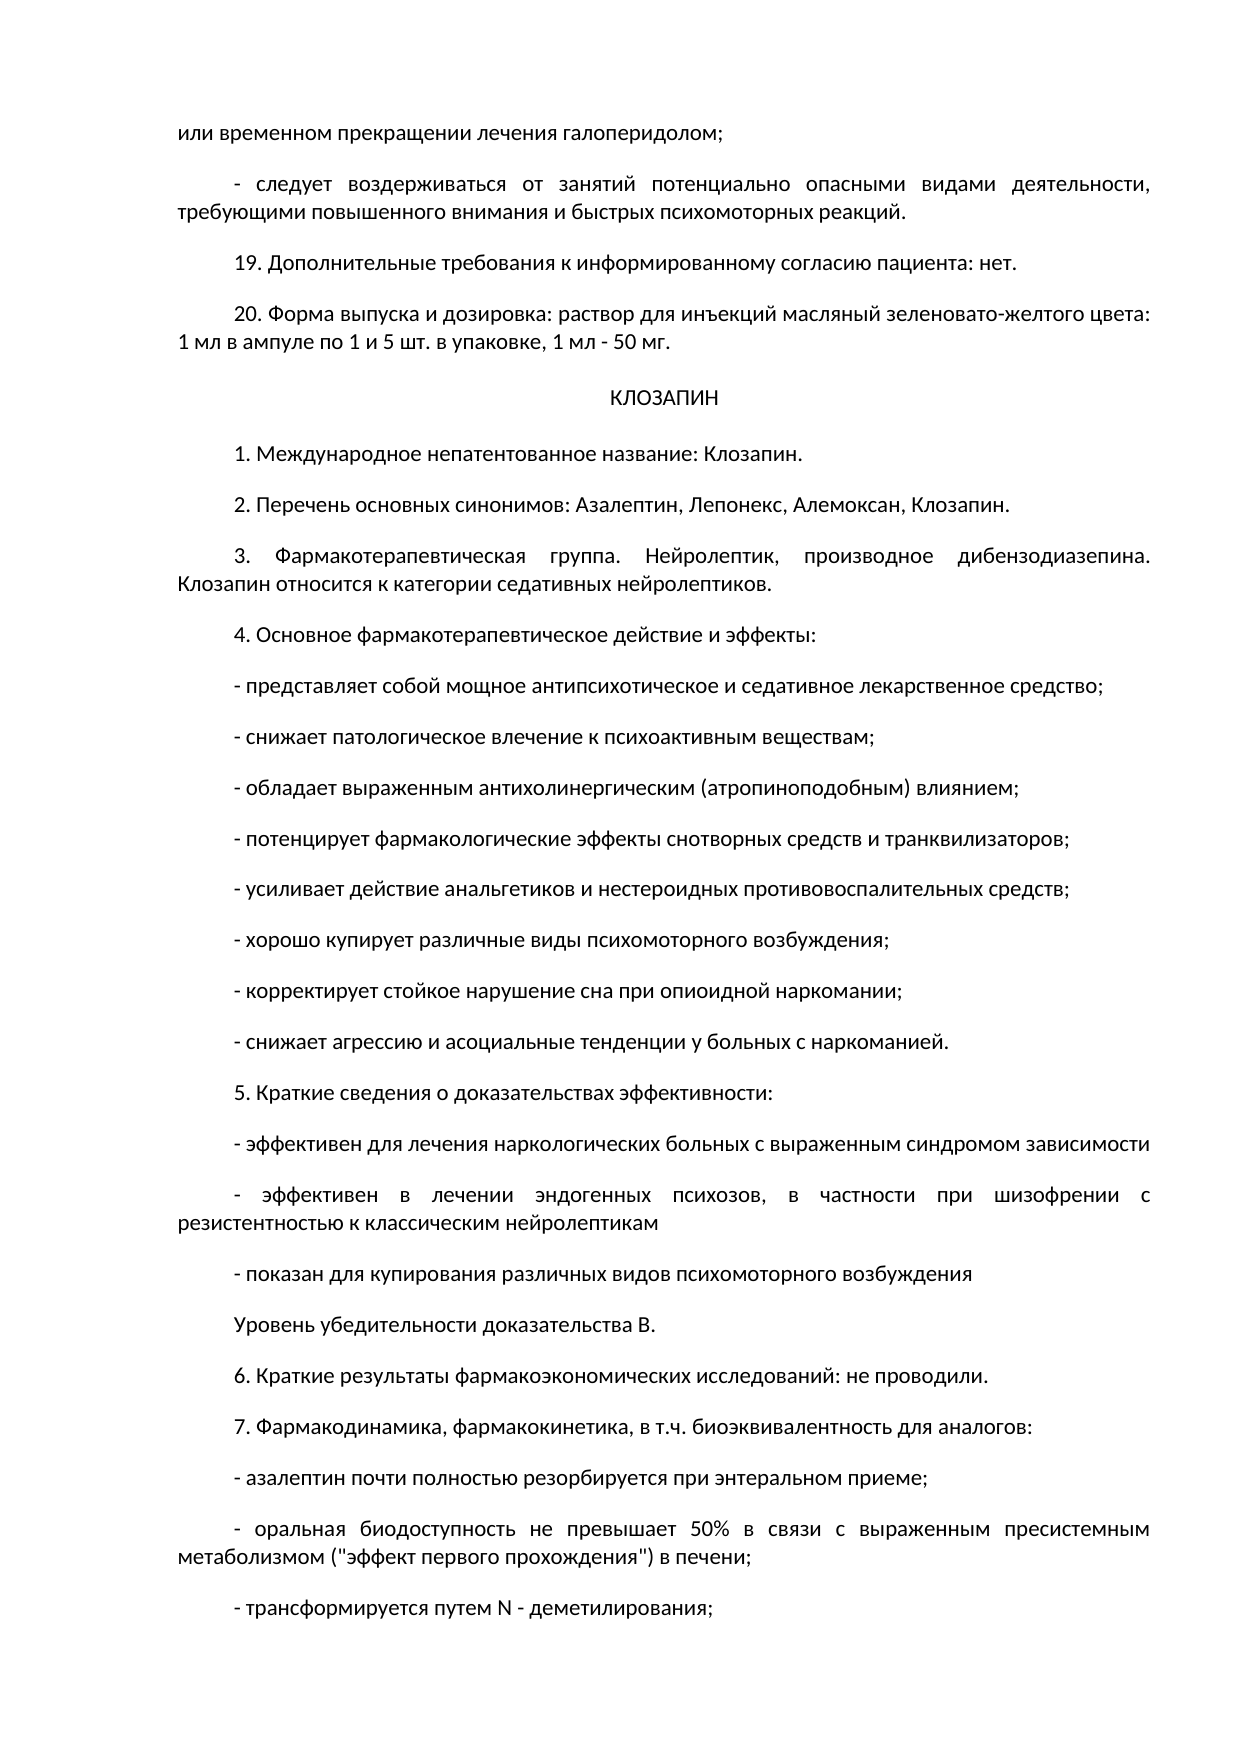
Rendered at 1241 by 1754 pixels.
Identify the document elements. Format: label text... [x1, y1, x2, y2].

text Уровень убедительности доказательства В. [177, 1310, 1152, 1338]
text 2. Перечень основных синонимов: Азалептин, Лепонекс, Алемоксан, Клозапин. [177, 490, 1152, 518]
text - следует воздерживаться от занятий потенциально опасными видами деятельности, требующими повышенного внимания и быстрых психомоторных реакций. [177, 169, 1152, 225]
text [177, 118, 1152, 146]
text 3. Фармакотерапевтическая группа. Нейролептик, производное дибензодиазепина. Клозапин относится к категории седативных нейролептиков. [177, 541, 1152, 597]
text - представляет собой мощное антипсихотическое и седативное лекарственное средство; [177, 671, 1152, 699]
text - обладает выраженным антихолинергическим (атропиноподобным) влиянием; [177, 773, 1152, 801]
text 19. Дополнительные требования к информированному согласию пациента: нет. [177, 248, 1152, 276]
text - снижает патологическое влечение к психоактивным веществам; [177, 722, 1152, 750]
text 20. Форма выпуска и дозировка: раствор для инъекций масляный зеленовато-желтого цвета: 1 мл в ампуле по 1 и 5 шт. в упаковке, 1 мл - 50 мг. [177, 299, 1152, 355]
text 6. Краткие результаты фармакоэкономических исследований: не проводили. [177, 1361, 1152, 1389]
text 1. Международное непатентованное название: Клозапин. [177, 439, 1152, 467]
text - потенцирует фармакологические эффекты снотворных средств и транквилизаторов; [177, 824, 1152, 852]
text - хорошо купирует различные виды психомоторного возбуждения; [177, 926, 1152, 953]
text - корректирует стойкое нарушение сна при опиоидной наркомании; [177, 976, 1152, 1004]
text - трансформируется путем N - деметилирования; [177, 1593, 1152, 1621]
text - эффективен в лечении эндогенных психозов, в частности при шизофрении с резистентностью к классическим нейролептикам [177, 1180, 1152, 1236]
text 4. Основное фармакотерапевтическое действие и эффекты: [177, 620, 1152, 648]
text - снижает агрессию и асоциальные тенденции у больных с наркоманией. [177, 1027, 1152, 1055]
text - усиливает действие анальгетиков и нестероидных противовоспалительных средств; [177, 874, 1152, 903]
text - оральная биодоступность не превышает 50% в связи с выраженным пресистемным метаболизмом ("эффект первого прохождения") в печени; [177, 1514, 1152, 1570]
text - эффективен для лечения наркологических больных с выраженным синдромом зависимости [177, 1129, 1152, 1157]
text КЛОЗАПИН [177, 383, 1152, 411]
text - азалептин почти полностью резорбируется при энтеральном приеме; [177, 1463, 1152, 1491]
text 7. Фармакодинамика, фармакокинетика, в т.ч. биоэквивалентность для аналогов: [177, 1412, 1152, 1440]
text 5. Краткие сведения о доказательствах эффективности: [177, 1078, 1152, 1106]
text - показан для купирования различных видов психомоторного возбуждения [177, 1259, 1152, 1287]
